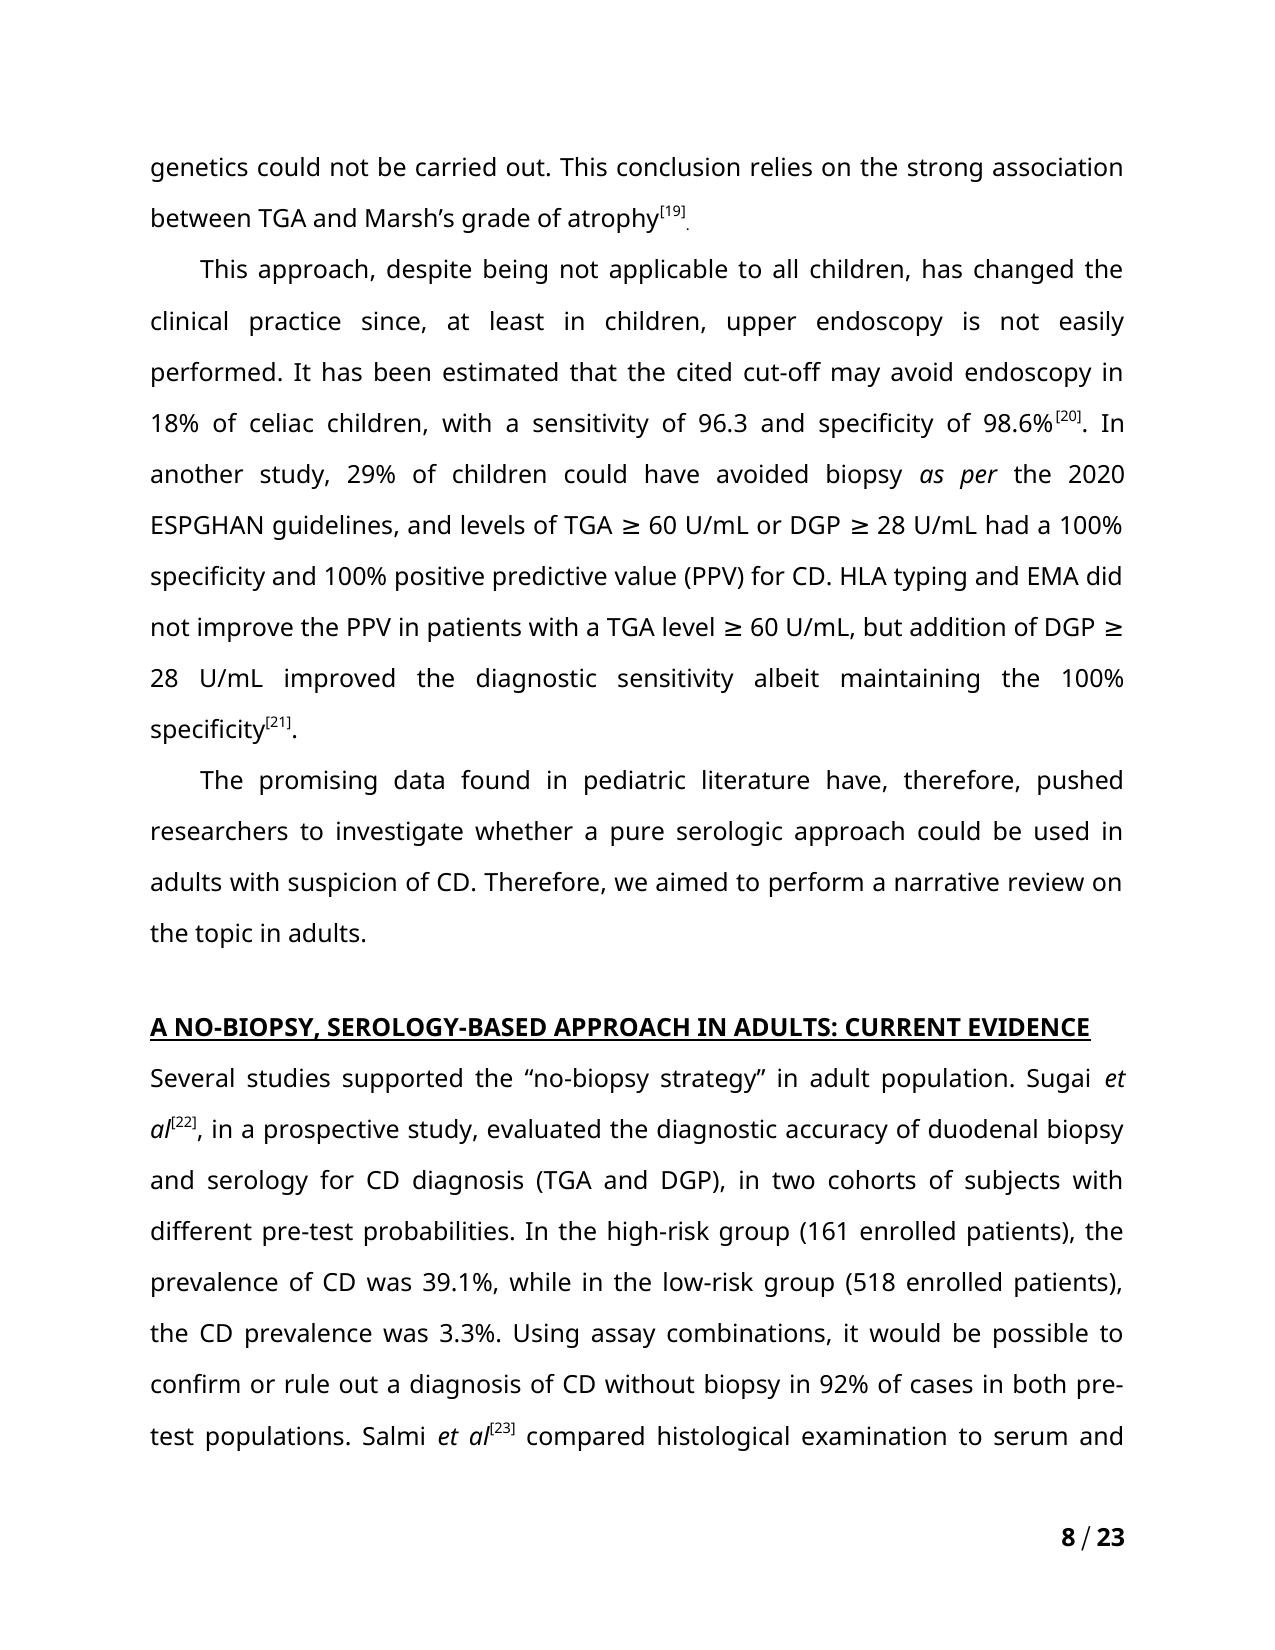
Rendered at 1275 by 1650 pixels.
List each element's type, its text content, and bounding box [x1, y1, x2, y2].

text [150, 150, 1125, 235]
text The promising data found in pediatric literature have, therefore, pushed researchers to investigate whether a pure serologic approach could be used in adults with suspicion of CD. Therefore, we aimed to perform a narrative review on the topic in adults. [150, 762, 1125, 950]
text This approach, despite being not applicable to all children, has changed the clinical practice since, at least in children, upper endoscopy is not easily performed. It has been estimated that the cited cut-off may avoid endoscopy in 18% of celiac children, with a sensitivity of 96.3 and specificity of 98.6%[20]. In another study, 29% of children could have avoided biopsy as per the 2020 ESPGHAN guidelines, and levels of TGA ≥ 60 U/mL or DGP ≥ 28 U/mL had a 100% specificity and 100% positive predictive value (PPV) for CD. HLA typing and EMA did not improve the PPV in patients with a TGA level ≥ 60 U/mL, but addition of DGP ≥ 28 U/mL improved the diagnostic sensitivity albeit maintaining the 100% specificity[21]. [150, 252, 1125, 746]
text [150, 1061, 1125, 1452]
text A no-biopsy, serology-based approach in adults: current evidence [150, 1010, 1125, 1044]
